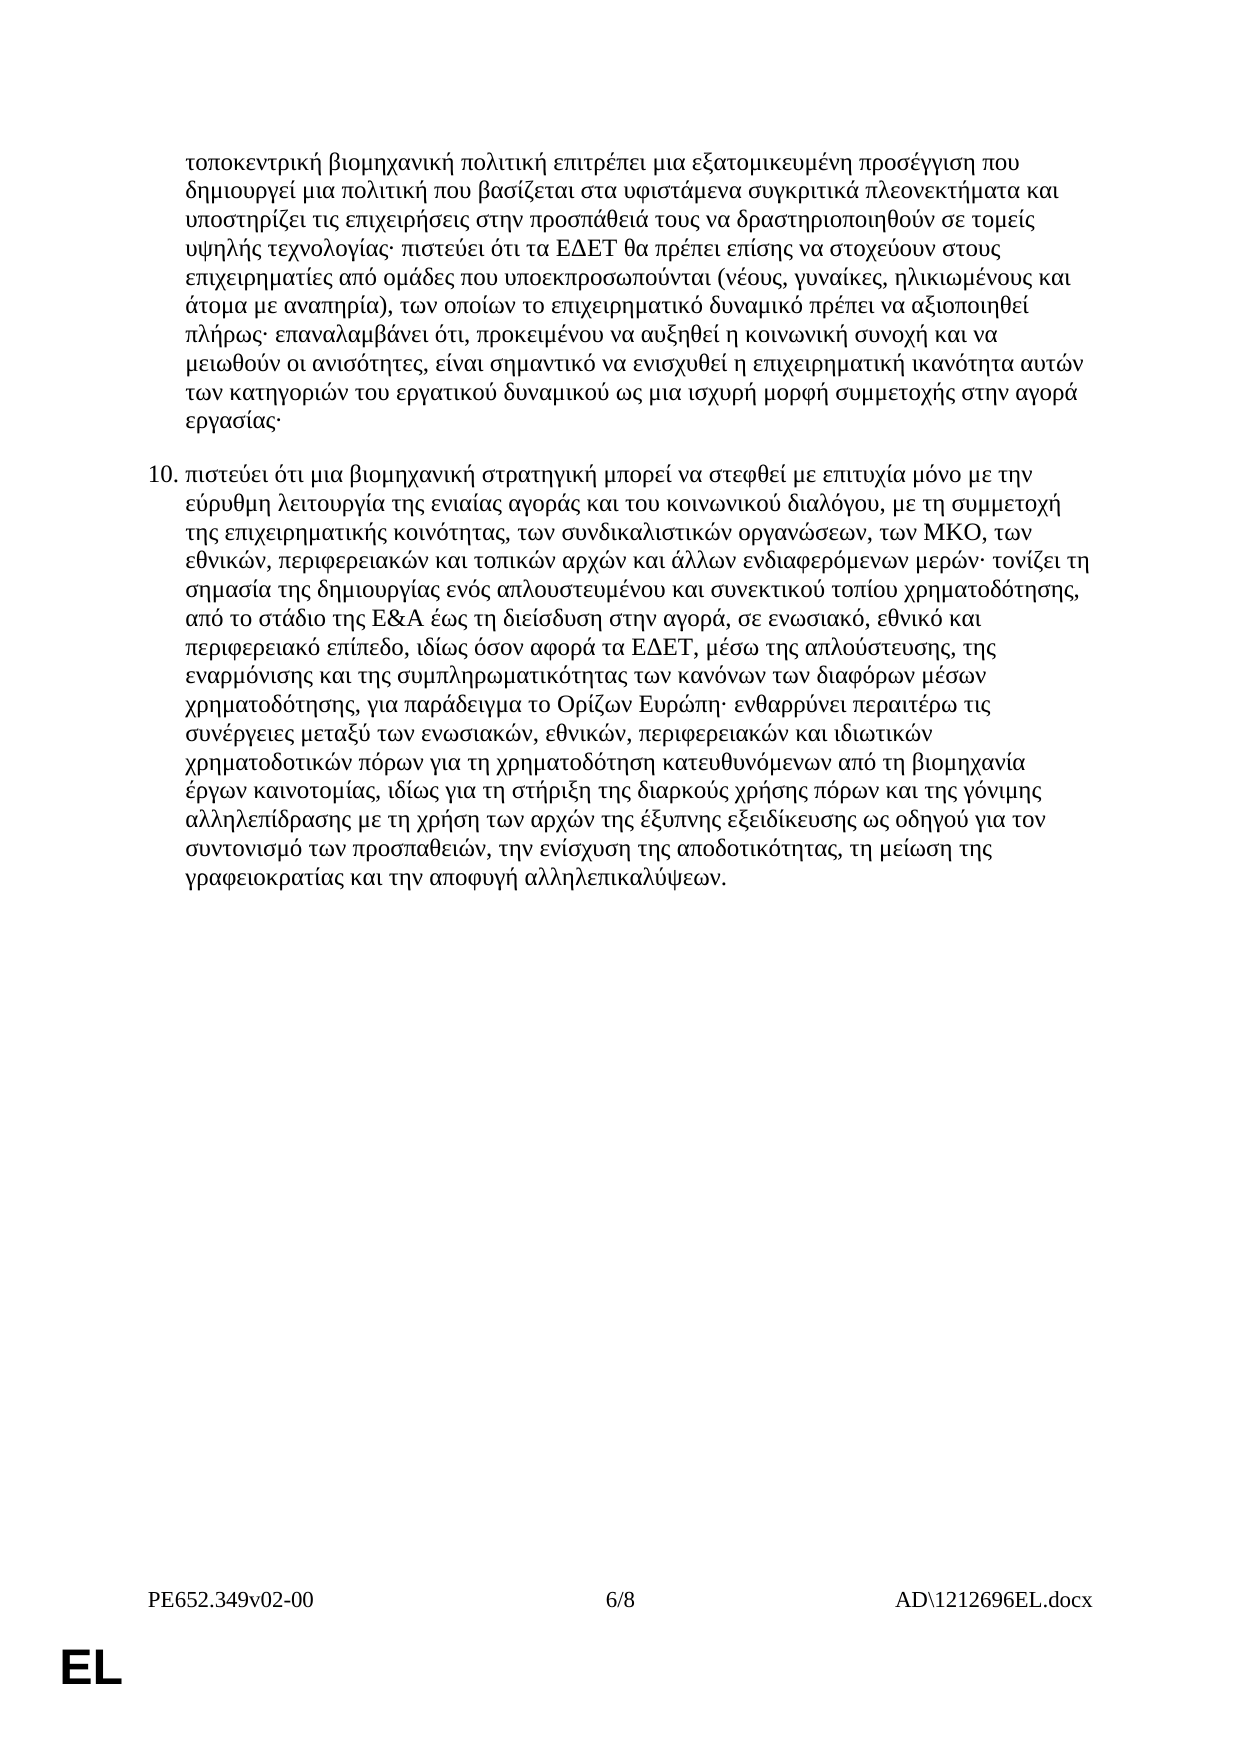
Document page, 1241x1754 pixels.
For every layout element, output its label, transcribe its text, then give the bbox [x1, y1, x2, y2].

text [148, 147, 1092, 434]
text 10. πιστεύει ότι μια βιομηχανική στρατηγική μπορεί να στεφθεί με επιτυχία μόνο με την εύρυθμη λειτουργία της ενιαίας αγοράς και του κοινωνικού διαλόγου, με τη συμμετοχή της επιχειρηματικής κοινότητας, των συνδικαλιστικών οργανώσεων, των ΜΚΟ, των εθνικών, περιφερειακών και τοπικών αρχών και άλλων ενδιαφερόμενων μερών· τονίζει τη σημασία της δημιουργίας ενός απλουστευμένου και συνεκτικού τοπίου χρηματοδότησης, από το στάδιο της Ε&Α έως τη διείσδυση στην αγορά, σε ενωσιακό, εθνικό και περιφερειακό επίπεδο, ιδίως όσον αφορά τα ΕΔΕΤ, μέσω της απλούστευσης, της εναρμόνισης και της συμπληρωματικότητας των κανόνων των διαφόρων μέσων χρηματοδότησης, για παράδειγμα το Ορίζων Ευρώπη· ενθαρρύνει περαιτέρω τις συνέργειες μεταξύ των ενωσιακών, εθνικών, περιφερειακών και ιδιωτικών χρηματοδοτικών πόρων για τη χρηματοδότηση κατευθυνόμενων από τη βιομηχανία έργων καινοτομίας, ιδίως για τη στήριξη της διαρκούς χρήσης πόρων και της γόνιμης αλληλεπίδρασης με τη χρήση των αρχών της έξυπνης εξειδίκευσης ως οδηγού για τον συντονισμό των προσπαθειών, την ενίσχυση της αποδοτικότητας, τη μείωση της γραφειοκρατίας και την αποφυγή αλληλεπικαλύψεων. [148, 459, 1092, 891]
